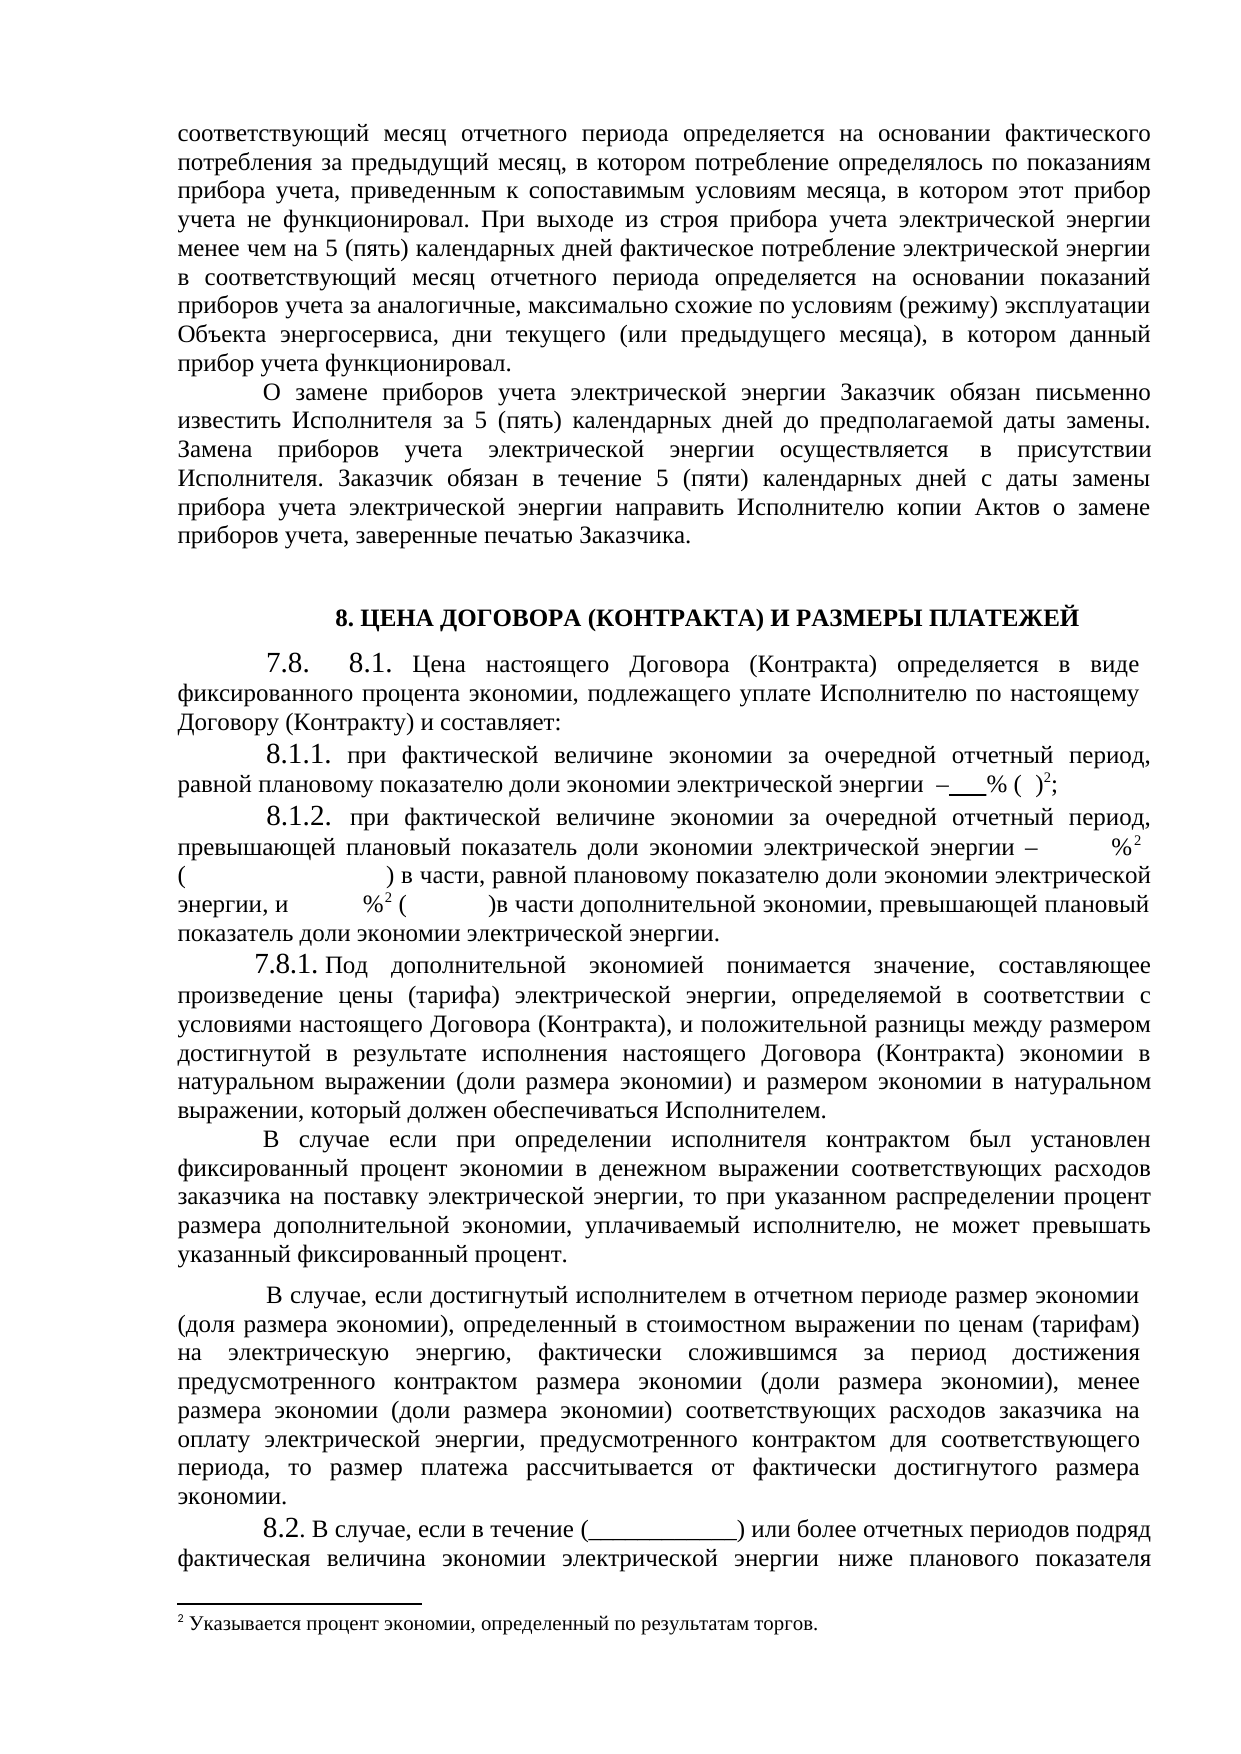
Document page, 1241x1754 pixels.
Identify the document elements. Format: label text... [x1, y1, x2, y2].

list 8.1. Цена настоящего Договора (Контракта) определяется в виде фиксированного процента экономии, подлежащего уплате Исполнителю по настоящему Договору (Контракту) и составляет: [177, 645, 1140, 736]
list Под дополнительной экономией понимается значение, составляющее произведение цены (тарифа) электрической энергии, определяемой в соответствии с условиями настоящего Договора (Контракта), и положительной разницы между размером достигнутой в результате исполнения настоящего Договора (Контракта) экономии в натуральном выражении (доли размера экономии) и размером экономии в натуральном выражении, который должен обеспечиваться Исполнителем. [177, 947, 1152, 1124]
text 8. ЦЕНА ДОГОВОРА (КОНТРАКТА) И РАЗМЕРЫ ПЛАТЕЖЕЙ [177, 603, 1152, 632]
text В случае если при определении исполнителя контрактом был установлен фиксированный процент экономии в денежном выражении соответствующих расходов заказчика на поставку электрической энергии, то при указанном распределении процент размера дополнительной экономии, уплачиваемый исполнителю, не может превышать указанный фиксированный процент. [177, 1124, 1152, 1268]
text 8.1.1. при фактической величине экономии за очередной отчетный период, равной плановому показателю доли экономии электрической энергии – % ( ); [177, 736, 1152, 798]
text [177, 1510, 1152, 1572]
list при фактической величине экономии за очередной отчетный период, превышающей плановый показатель доли экономии электрической энергии – %2 ( ) в части, равной плановому показателю доли экономии электрической энергии, и %2 ( )в части дополнительной экономии, превышающей плановый показатель доли экономии электрической энергии. [177, 798, 1152, 947]
text В случае, если достигнутый исполнителем в отчетном периоде размер экономии (доля размера экономии), определенный в стоимостном выражении по ценам (тарифам) на электрическую энергию, фактически сложившимся за период достижения предусмотренного контрактом размера экономии (доли размера экономии), менее размера экономии (доли размера экономии) соответствующих расходов заказчика на оплату электрической энергии, предусмотренного контрактом для соответствующего периода, то размер платежа рассчитывается от фактически достигнутого размера экономии. [177, 1280, 1140, 1510]
text О замене приборов учета электрической энергии Заказчик обязан письменно известить Исполнителя за 5 (пять) календарных дней до предполагаемой даты замены. Замена приборов учета электрической энергии осуществляется в присутствии Исполнителя. Заказчик обязан в течение 5 (пяти) календарных дней с даты замены прибора учета электрической энергии направить Исполнителю копии Актов о замене приборов учета, заверенные печатью Заказчика. [177, 377, 1152, 549]
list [177, 118, 1152, 377]
